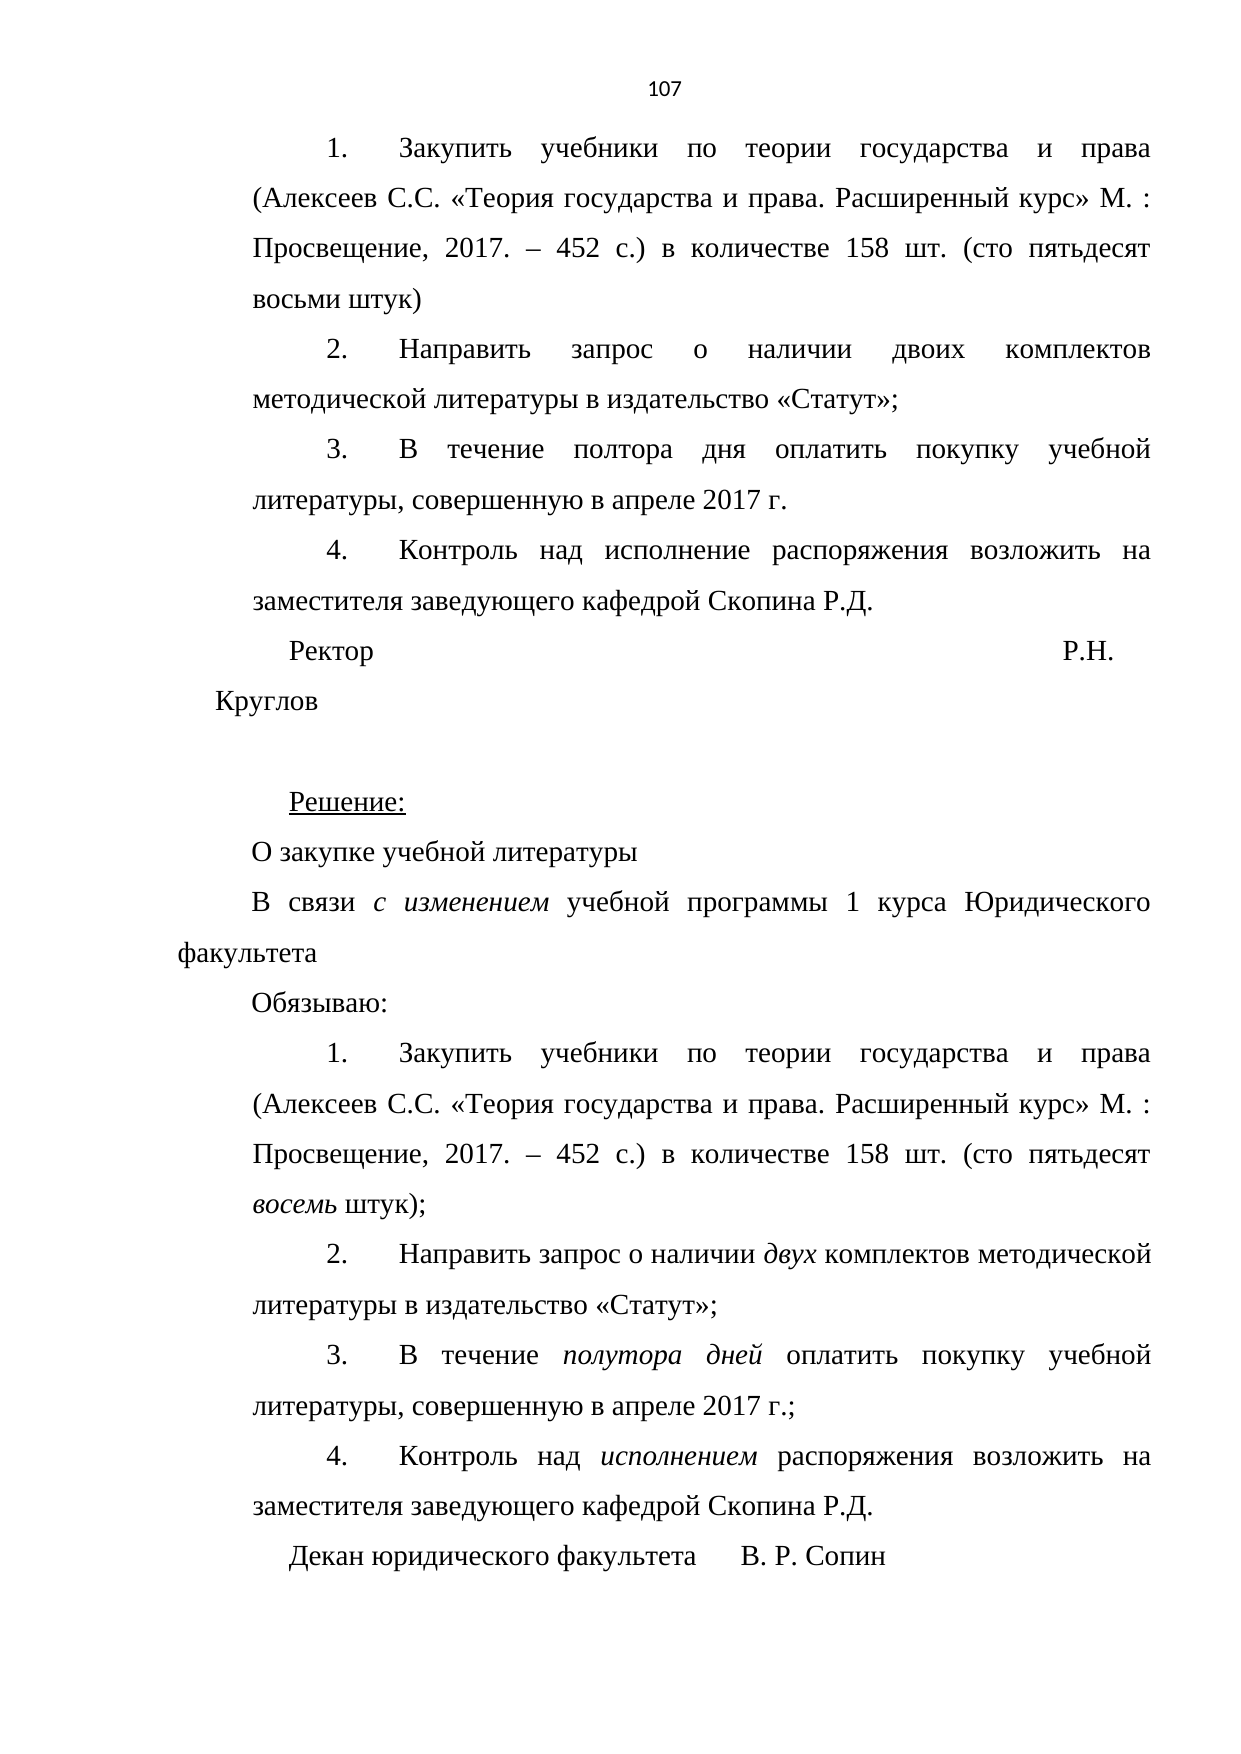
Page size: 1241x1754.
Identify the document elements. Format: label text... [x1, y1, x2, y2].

text Ректор Р.Н. Круглов [215, 633, 1152, 717]
list Контроль над исполнением распоряжения возложить на заместителя заведующего кафедрой Скопина Р.Д. [252, 1438, 1152, 1522]
list Закупить учебники по теории государства и права (Алексеев С.С. «Теория государства и права. Расширенный курс» М. : Просвещение, 2017. – 452 с.) в количестве 158 шт. (сто пятьдесят восьми штук) [252, 130, 1152, 314]
text Декан юридического факультета В. Р. Сопин [215, 1538, 1152, 1572]
text В связи с изменением учебной программы 1 курса Юридического факультета [177, 884, 1152, 968]
list В течение полтора дня оплатить покупку учебной литературы, совершенную в апреле 2017 г. [252, 432, 1152, 516]
list Контроль над исполнение распоряжения возложить на заместителя заведующего кафедрой Скопина Р.Д. [252, 532, 1152, 616]
list Направить запрос о наличии двоих комплектов методической литературы в издательство «Статут»; [252, 331, 1152, 415]
text Решение: [215, 784, 1152, 817]
text О закупке учебной литературы [177, 834, 1152, 868]
list Закупить учебники по теории государства и права (Алексеев С.С. «Теория государства и права. Расширенный курс» М. : Просвещение, 2017. – 452 с.) в количестве 158 шт. (сто пятьдесят восемь штук); [252, 1035, 1152, 1220]
list Направить запрос о наличии двух комплектов методической литературы в издательство «Статут»; [252, 1237, 1152, 1321]
list В течение полутора дней оплатить покупку учебной литературы, совершенную в апреле 2017 г.; [252, 1337, 1152, 1421]
text Обязываю: [177, 985, 1152, 1019]
